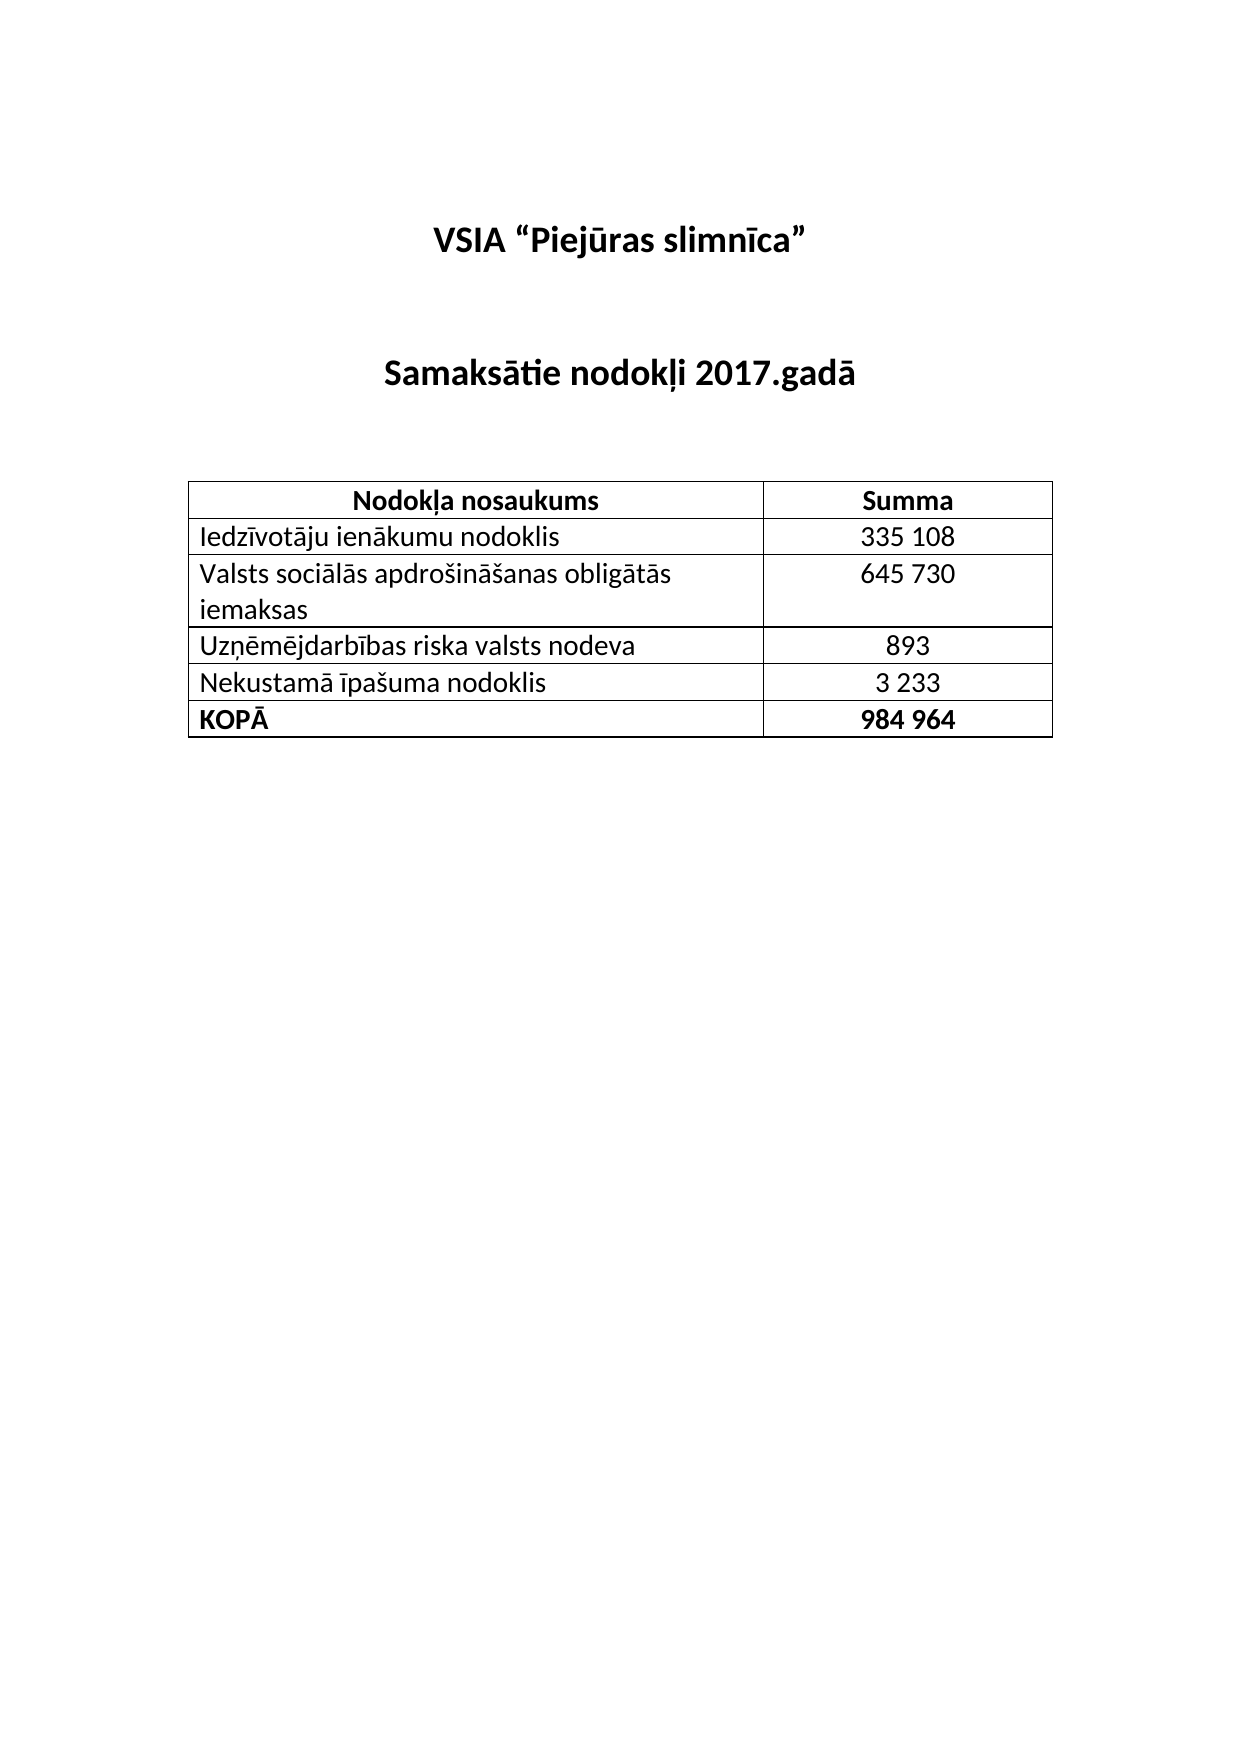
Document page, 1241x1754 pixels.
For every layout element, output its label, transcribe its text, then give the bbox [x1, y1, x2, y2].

table_cell 335 108 [764, 519, 1052, 554]
text Samaksātie nodokļi 2017.gadā [187, 348, 1053, 394]
table_cell 893 [764, 628, 1052, 663]
table_cell Uzņēmējdarbības riska valsts nodeva [189, 628, 763, 663]
table_cell Valsts sociālās apdrošināšanas obligātās iemaksas [189, 555, 763, 626]
table_header Nodokļa nosaukums [189, 482, 763, 517]
table_cell 984 964 [764, 701, 1052, 736]
table_cell 645 730 [764, 555, 1052, 626]
text VSIA “Piejūras slimnīca” [187, 216, 1053, 262]
table_header Summa [764, 482, 1052, 517]
table_cell 3 233 [764, 664, 1052, 700]
table_cell Nekustamā īpašuma nodoklis [189, 664, 763, 700]
table_cell KOPĀ [189, 701, 763, 736]
table_cell Iedzīvotāju ienākumu nodoklis [189, 519, 763, 554]
